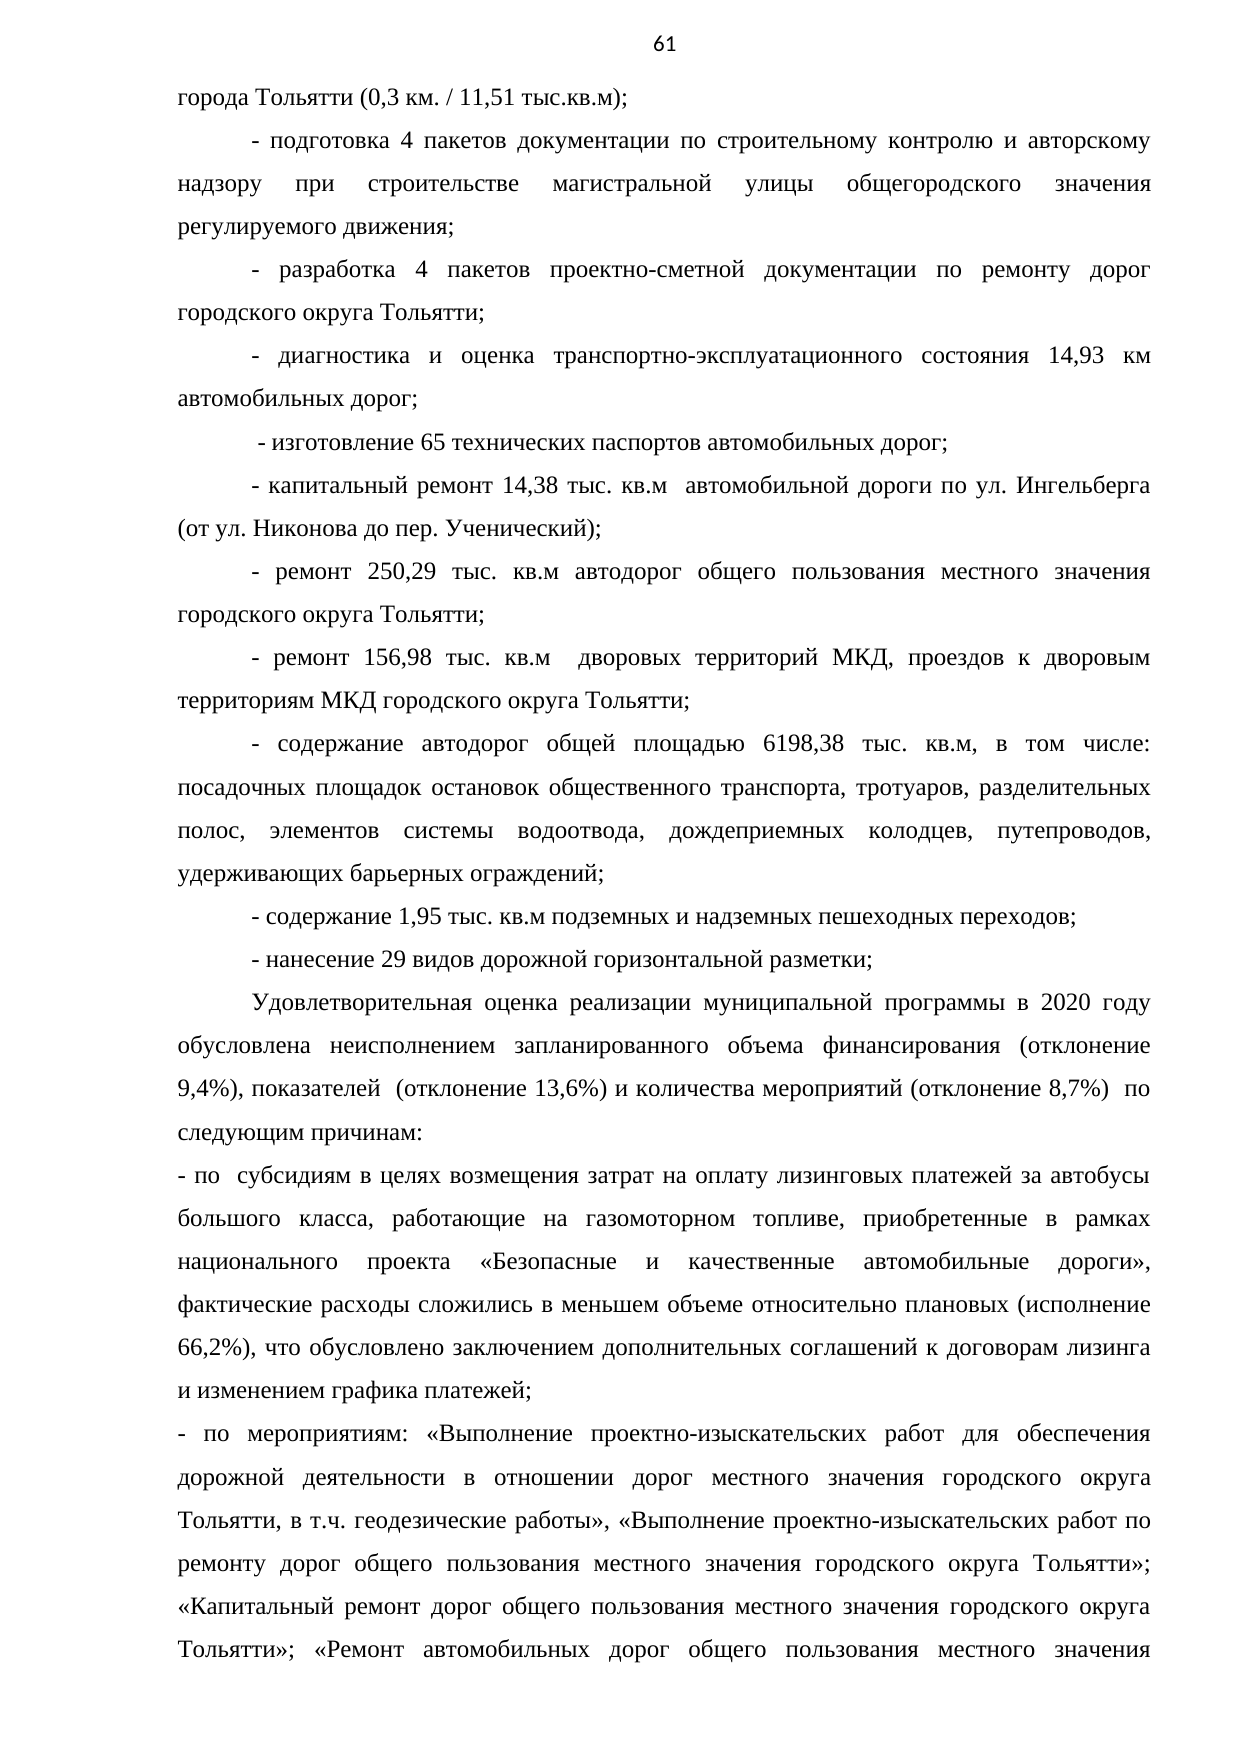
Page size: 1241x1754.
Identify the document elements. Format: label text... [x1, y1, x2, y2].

text - по субсидиям в целях возмещения затрат на оплату лизинговых платежей за автобусы большого класса, работающие на газомоторном топливе, приобретенные в рамках национального проекта «Безопасные и качественные автомобильные дороги», фактические расходы сложились в меньшем объеме относительно плановых (исполнение 66,2%), что обусловлено заключением дополнительных соглашений к договорам лизинга и изменением графика платежей; [177, 1160, 1152, 1404]
text - диагностика и оценка транспортно-эксплуатационного состояния 14,93 км автомобильных дорог; [177, 340, 1152, 412]
text - разработка 4 пакетов проектно-сметной документации по ремонту дорог городского округа Тольятти; [177, 254, 1152, 326]
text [177, 82, 1152, 110]
text - содержание автодорог общей площадью 6198,38 тыс. кв.м, в том числе: посадочных площадок остановок общественного транспорта, тротуаров, разделительных полос, элементов системы водоотвода, дождеприемных колодцев, путепроводов, удерживающих барьерных ограждений; [177, 728, 1152, 887]
text - капитальный ремонт 14,38 тыс. кв.м автомобильной дороги по ул. Ингельберга (от ул. Никонова до пер. Ученический); [177, 470, 1152, 542]
text - ремонт 156,98 тыс. кв.м дворовых территорий МКД, проездов к дворовым территориям МКД городского округа Тольятти; [177, 642, 1152, 714]
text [177, 1418, 1152, 1663]
text - нанесение 29 видов дорожной горизонтальной разметки; [177, 944, 1152, 973]
text - ремонт 250,29 тыс. кв.м автодорог общего пользования местного значения городского округа Тольятти; [177, 556, 1152, 628]
text Удовлетворительная оценка реализации муниципальной программы в 2020 году обусловлена неисполнением запланированного объема финансирования (отклонение 9,4%), показателей (отклонение 13,6%) и количества мероприятий (отклонение 8,7%) по следующим причинам: [177, 987, 1152, 1145]
text - изготовление 65 технических паспортов автомобильных дорог; [177, 427, 1152, 455]
text - подготовка 4 пакетов документации по строительному контролю и авторскому надзору при строительстве магистральной улицы общегородского значения регулируемого движения; [177, 125, 1152, 240]
text - содержание 1,95 тыс. кв.м подземных и надземных пешеходных переходов; [177, 901, 1152, 930]
